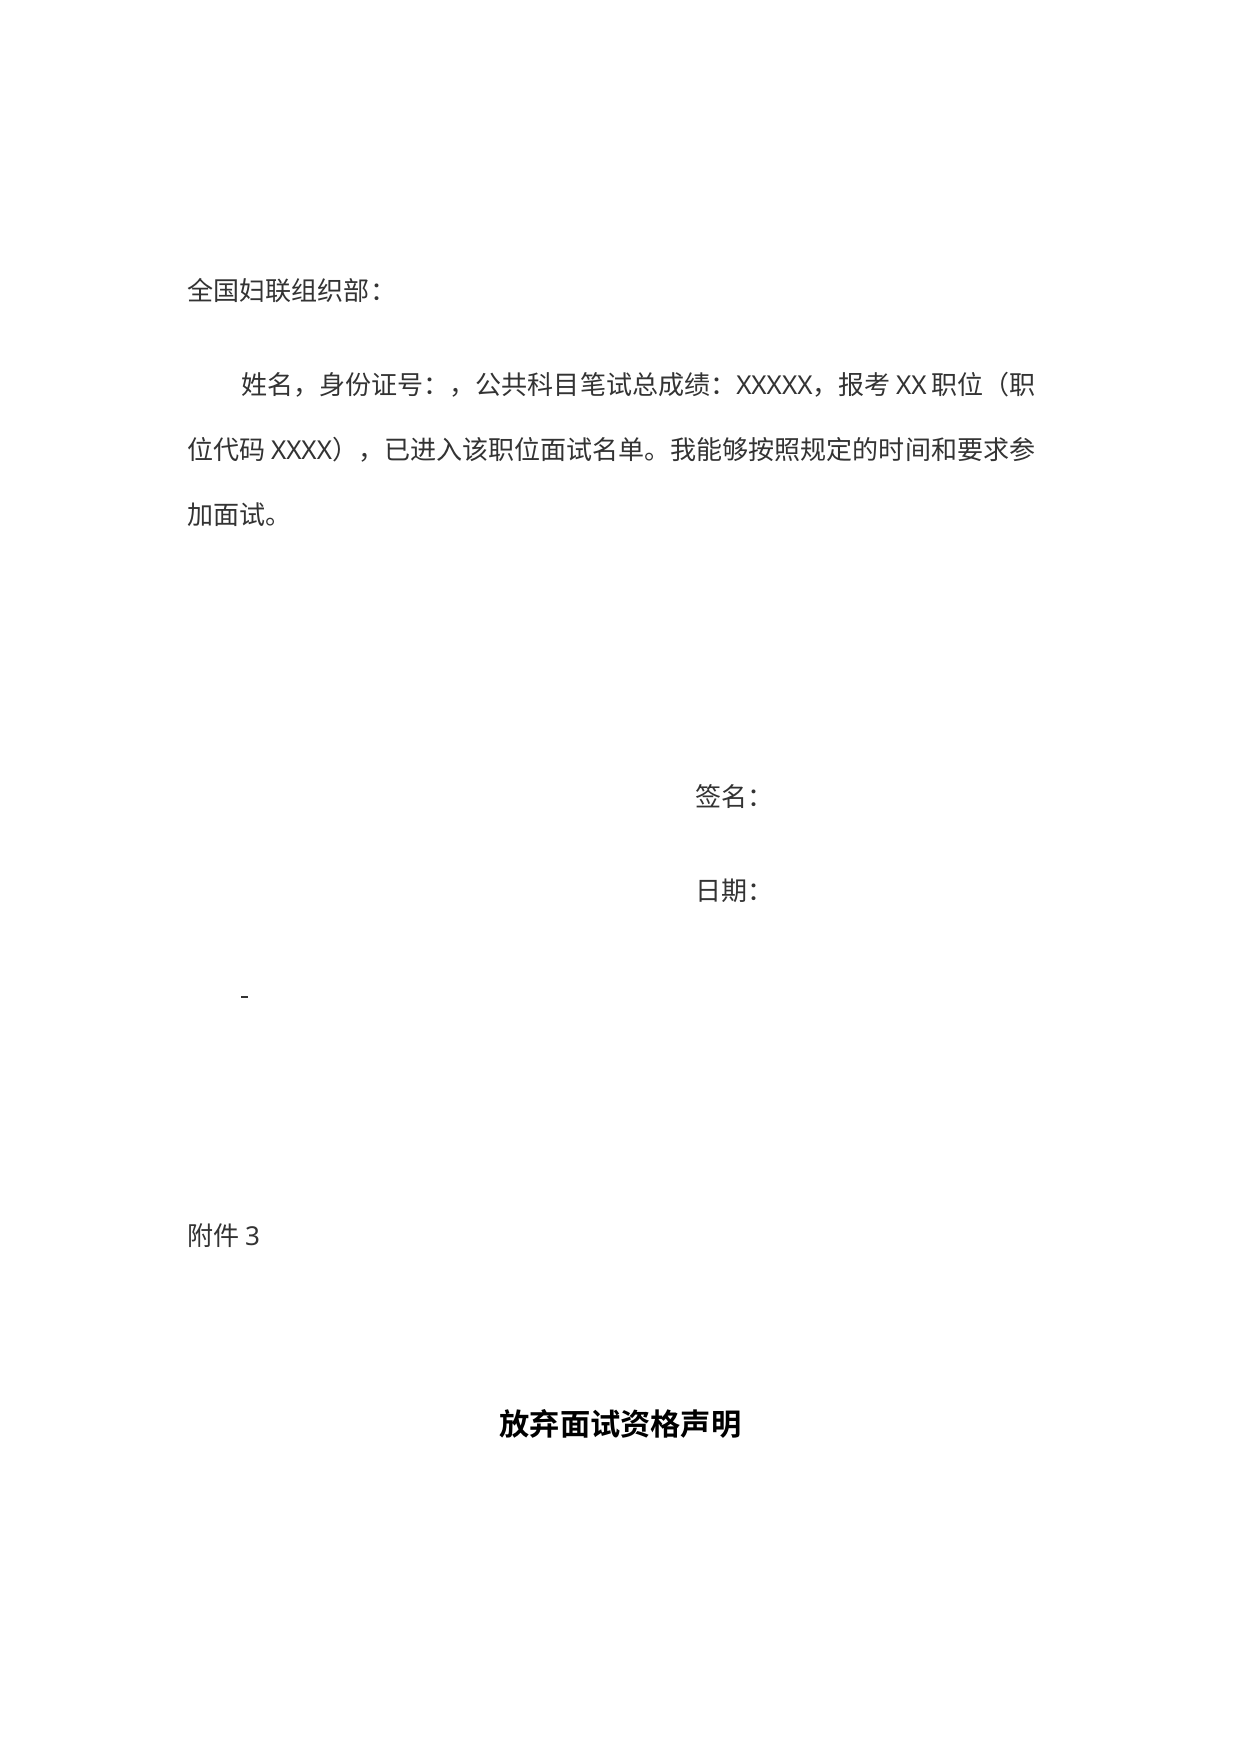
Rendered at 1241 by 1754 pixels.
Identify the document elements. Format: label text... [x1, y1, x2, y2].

text 全国妇联组织部： [187, 256, 1053, 321]
text 姓名，身份证号：，公共科目笔试总成绩：XXXXX，报考XX职位（职位代码XXXX），已进入该职位面试名单。我能够按照规定的时间和要求参加面试。 [187, 350, 1053, 545]
text 附件3 [187, 1201, 1053, 1266]
text 放弃面试资格声明 [187, 1389, 1053, 1454]
text 日期： [187, 857, 773, 922]
text 签名： [187, 763, 773, 828]
